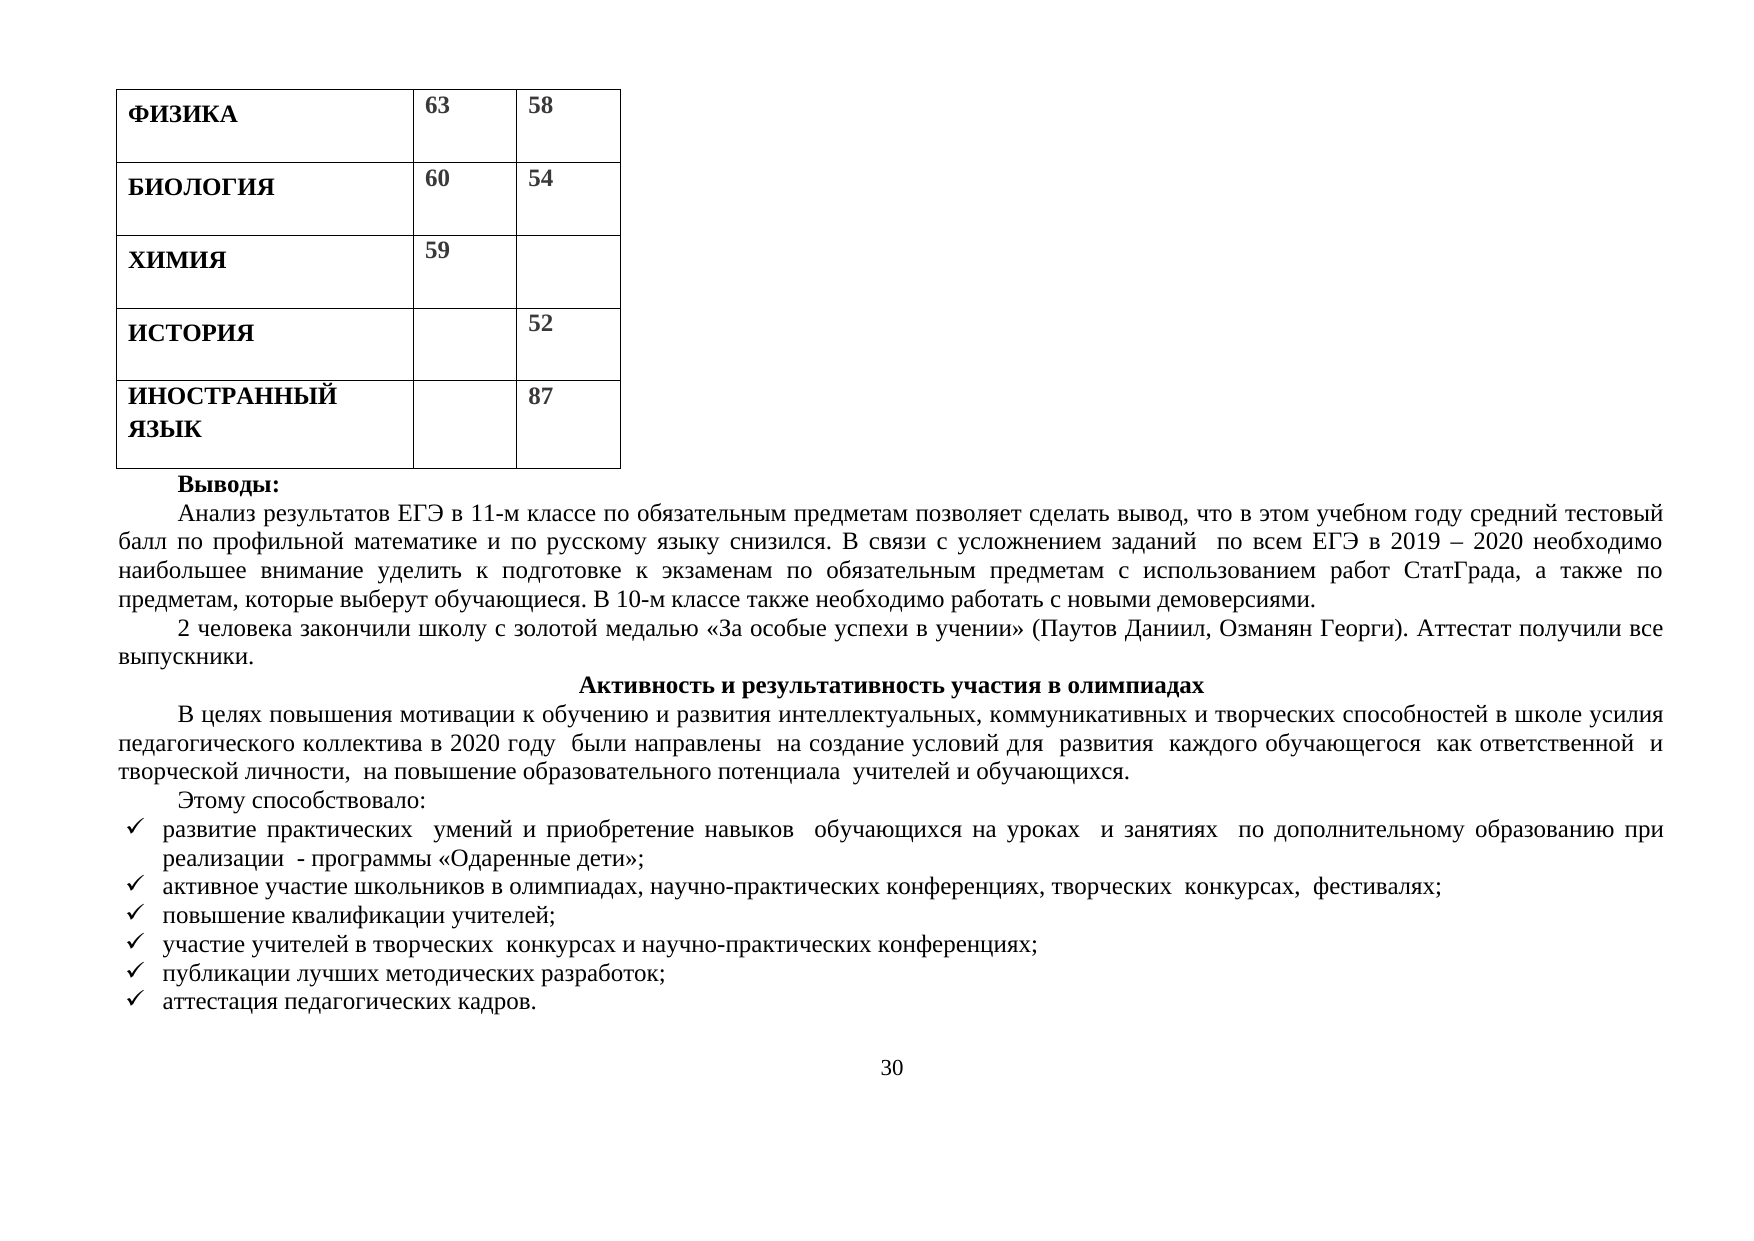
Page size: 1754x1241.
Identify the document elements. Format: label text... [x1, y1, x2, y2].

text Выводы: [118, 469, 1665, 498]
table_cell 52 [517, 309, 620, 380]
table_cell ХИМИЯ [117, 236, 413, 307]
table_cell ИСТОРИЯ [117, 309, 413, 380]
text В целях повышения мотивации к обучению и развития интеллектуальных, коммуникативных и творческих способностей в школе усилия педагогического коллектива в 2020 году были направлены на создание условий для развития каждого обучающегося как ответственной и творческой личности, на повышение образовательного потенциала учителей и обучающихся. [118, 699, 1665, 785]
table_cell [414, 309, 516, 380]
list публикации лучших методических разработок; [125, 958, 1665, 986]
text Анализ результатов ЕГЭ в 11-м классе по обязательным предметам позволяет сделать вывод, что в этом учебном году средний тестовый балл по профильной математике и по русскому языку снизился. В связи с усложнением заданий по всем ЕГЭ в 2019 – 2020 необходимо наибольшее внимание уделить к подготовке к экзаменам по обязательным предметам с использованием работ СтатГрада, а также по предметам, которые выберут обучающиеся. В 10-м классе также необходимо работать с новыми демоверсиями. [118, 498, 1665, 613]
table_cell 58 [517, 90, 620, 162]
table_cell [517, 236, 620, 307]
table_cell 59 [414, 236, 516, 307]
table_cell ФИЗИКА [117, 90, 413, 162]
table_cell 63 [414, 90, 516, 162]
table_cell 54 [517, 163, 620, 234]
text Активность и результативность участия в олимпиадах [118, 670, 1665, 699]
list развитие практических умений и приобретение навыков обучающихся на уроках и занятиях по дополнительному образованию при реализации - программы «Одаренные дети»; [125, 814, 1665, 871]
text Этому способствовало: [118, 785, 1665, 814]
list повышение квалификации учителей; [125, 900, 1665, 929]
table_cell БИОЛОГИЯ [117, 163, 413, 234]
list участие учителей в творческих конкурсах и научно-практических конференциях; [125, 929, 1665, 958]
text 2 человека закончили школу с золотой медалью «За особые успехи в учении» (Паутов Даниил, Озманян Георги). Аттестат получили все выпускники. [118, 613, 1665, 670]
table_cell [414, 381, 516, 468]
list аттестация педагогических кадров. [125, 986, 1665, 1015]
list активное участие школьников в олимпиадах, научно-практических конференциях, творческих конкурсах, фестивалях; [125, 871, 1665, 900]
table_cell ИНОСТРАННЫЙ ЯЗЫК [117, 381, 413, 468]
table_cell 60 [414, 163, 516, 234]
table_cell 87 [517, 381, 620, 468]
